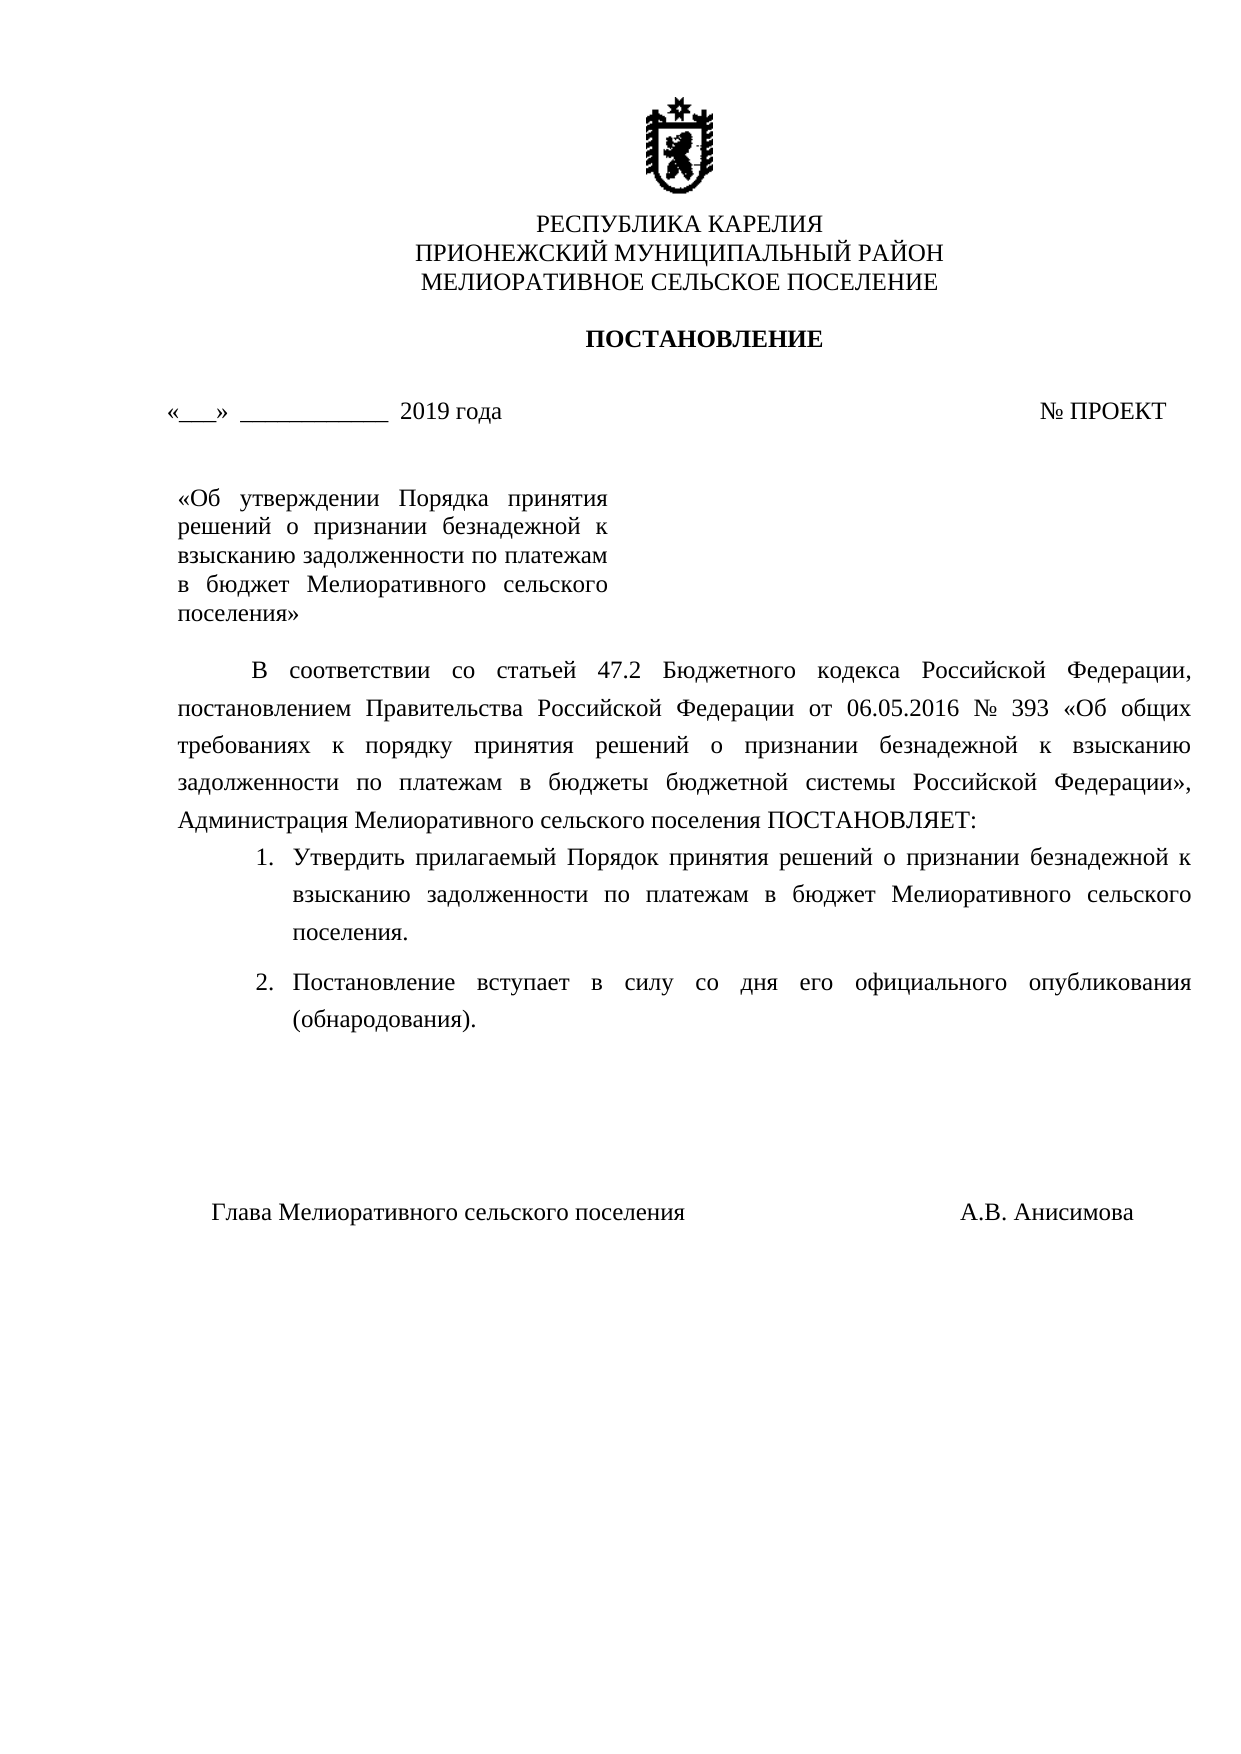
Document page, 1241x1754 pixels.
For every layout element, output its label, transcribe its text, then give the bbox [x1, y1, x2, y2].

picture [646, 97, 713, 195]
list Постановление вступает в силу со дня его официального опубликования (обнародования). [255, 967, 1192, 1033]
text Глава Мелиоративного сельского поселения А.В. Анисимова [167, 1197, 1192, 1226]
text ПОСТАНОВЛЕНИЕ [167, 324, 1192, 353]
text РЕСПУБЛИКА КАРЕЛИЯ [167, 209, 1192, 238]
text МЕЛИОРАТИВНОЕ СЕЛЬСКОЕ ПОСЕЛЕНИЕ [167, 267, 1192, 296]
text В соответствии со статьей 47.2 Бюджетного кодекса Российской Федерации, постановлением Правительства Российской Федерации от 06.05.2016 № 393 «Об общих требованиях к порядку принятия решений о признании безнадежной к взысканию задолженности по платежам в бюджеты бюджетной системы Российской Федерации», Администрация Мелиоративного сельского поселения ПОСТАНОВЛЯЕТ: [177, 656, 1192, 833]
list Утвердить прилагаемый Порядок принятия решений о признании безнадежной к взысканию задолженности по платежам в бюджет Мелиоративного сельского поселения. [255, 842, 1192, 946]
text ПРИОНЕЖСКИЙ МУНИЦИПАЛЬНЫЙ РАЙОН [167, 238, 1192, 267]
text «___» ____________ 2019 года № ПРОЕКТ [167, 396, 1192, 425]
text «Об утверждении Порядка принятия решений о признании безнадежной к взысканию задолженности по платежам в бюджет Мелиоративного сельского поселения» [177, 483, 608, 626]
